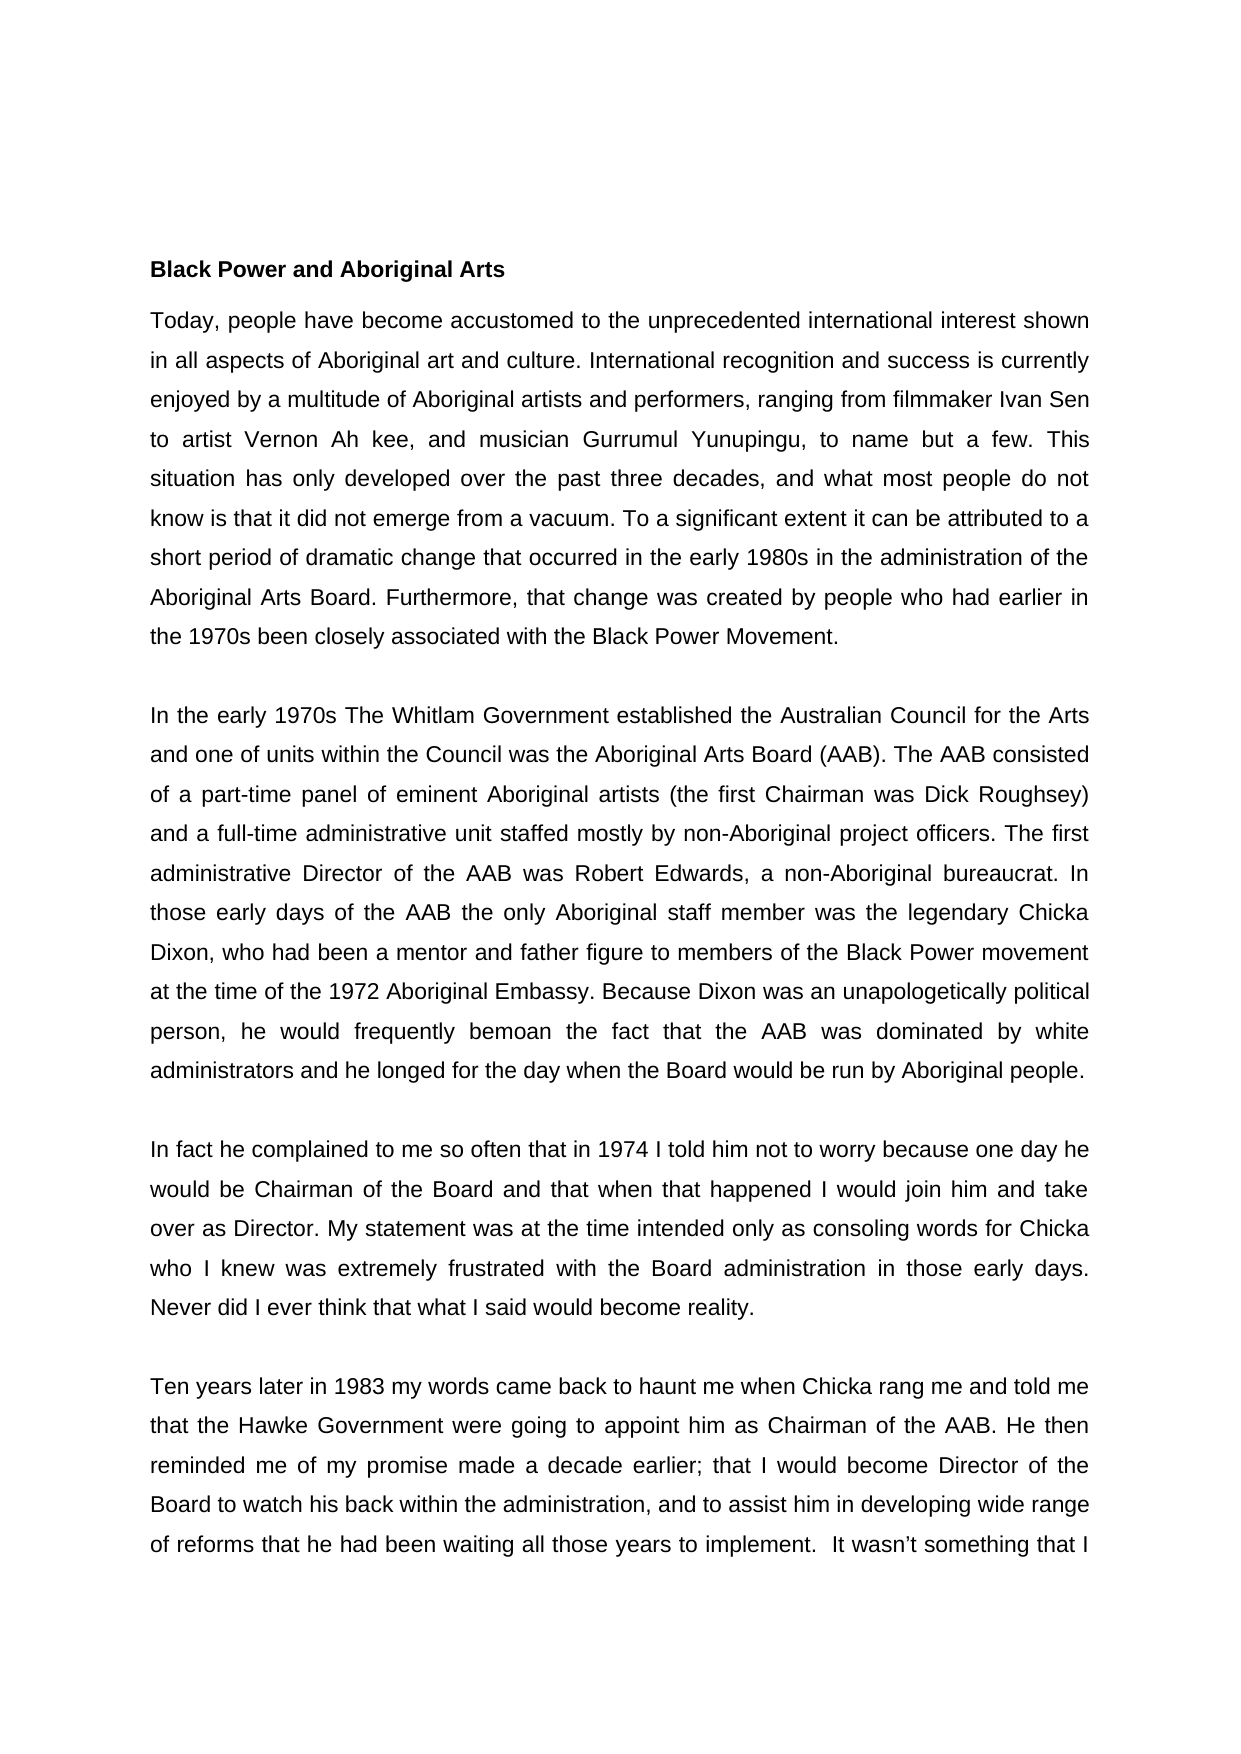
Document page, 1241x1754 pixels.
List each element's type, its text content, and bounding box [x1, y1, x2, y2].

text In the early 1970s The Whitlam Government established the Australian Council for the Arts and one of units within the Council was the Aboriginal Arts Board (AAB). The AAB consisted of a part-time panel of eminent Aboriginal artists (the first Chairman was Dick Roughsey) and a full-time administrative unit staffed mostly by non-Aboriginal project officers. The first administrative Director of the AAB was Robert Edwards, a non-Aboriginal bureaucrat. In those early days of the AAB the only Aboriginal staff member was the legendary Chicka Dixon, who had been a mentor and father figure to members of the Black Power movement at the time of the 1972 Aboriginal Embassy. Because Dixon was an unapologetically political person, he would frequently bemoan the fact that the AAB was dominated by white administrators and he longed for the day when the Board would be run by Aboriginal people. [150, 702, 1090, 1083]
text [150, 1373, 1090, 1557]
text Today, people have become accustomed to the unprecedented international interest shown in all aspects of Aboriginal art and culture. International recognition and success is currently enjoyed by a multitude of Aboriginal artists and performers, ranging from filmmaker Ivan Sen to artist Vernon Ah kee, and musician Gurrumul Yunupingu, to name but a few. This situation has only developed over the past three decades, and what most people do not know is that it did not emerge from a vacuum. To a significant extent it can be attributed to a short period of dramatic change that occurred in the early 1980s in the administration of the Aboriginal Arts Board. Furthermore, that change was created by people who had earlier in the 1970s been closely associated with the Black Power Movement. [150, 307, 1090, 649]
text Black Power and Aboriginal Arts [150, 256, 1090, 282]
text In fact he complained to me so often that in 1974 I told him not to worry because one day he would be Chairman of the Board and that when that happened I would join him and take over as Director. My statement was at the time intended only as consoling words for Chicka who I knew was extremely frustrated with the Board administration in those early days. Never did I ever think that what I said would become reality. [150, 1136, 1090, 1320]
